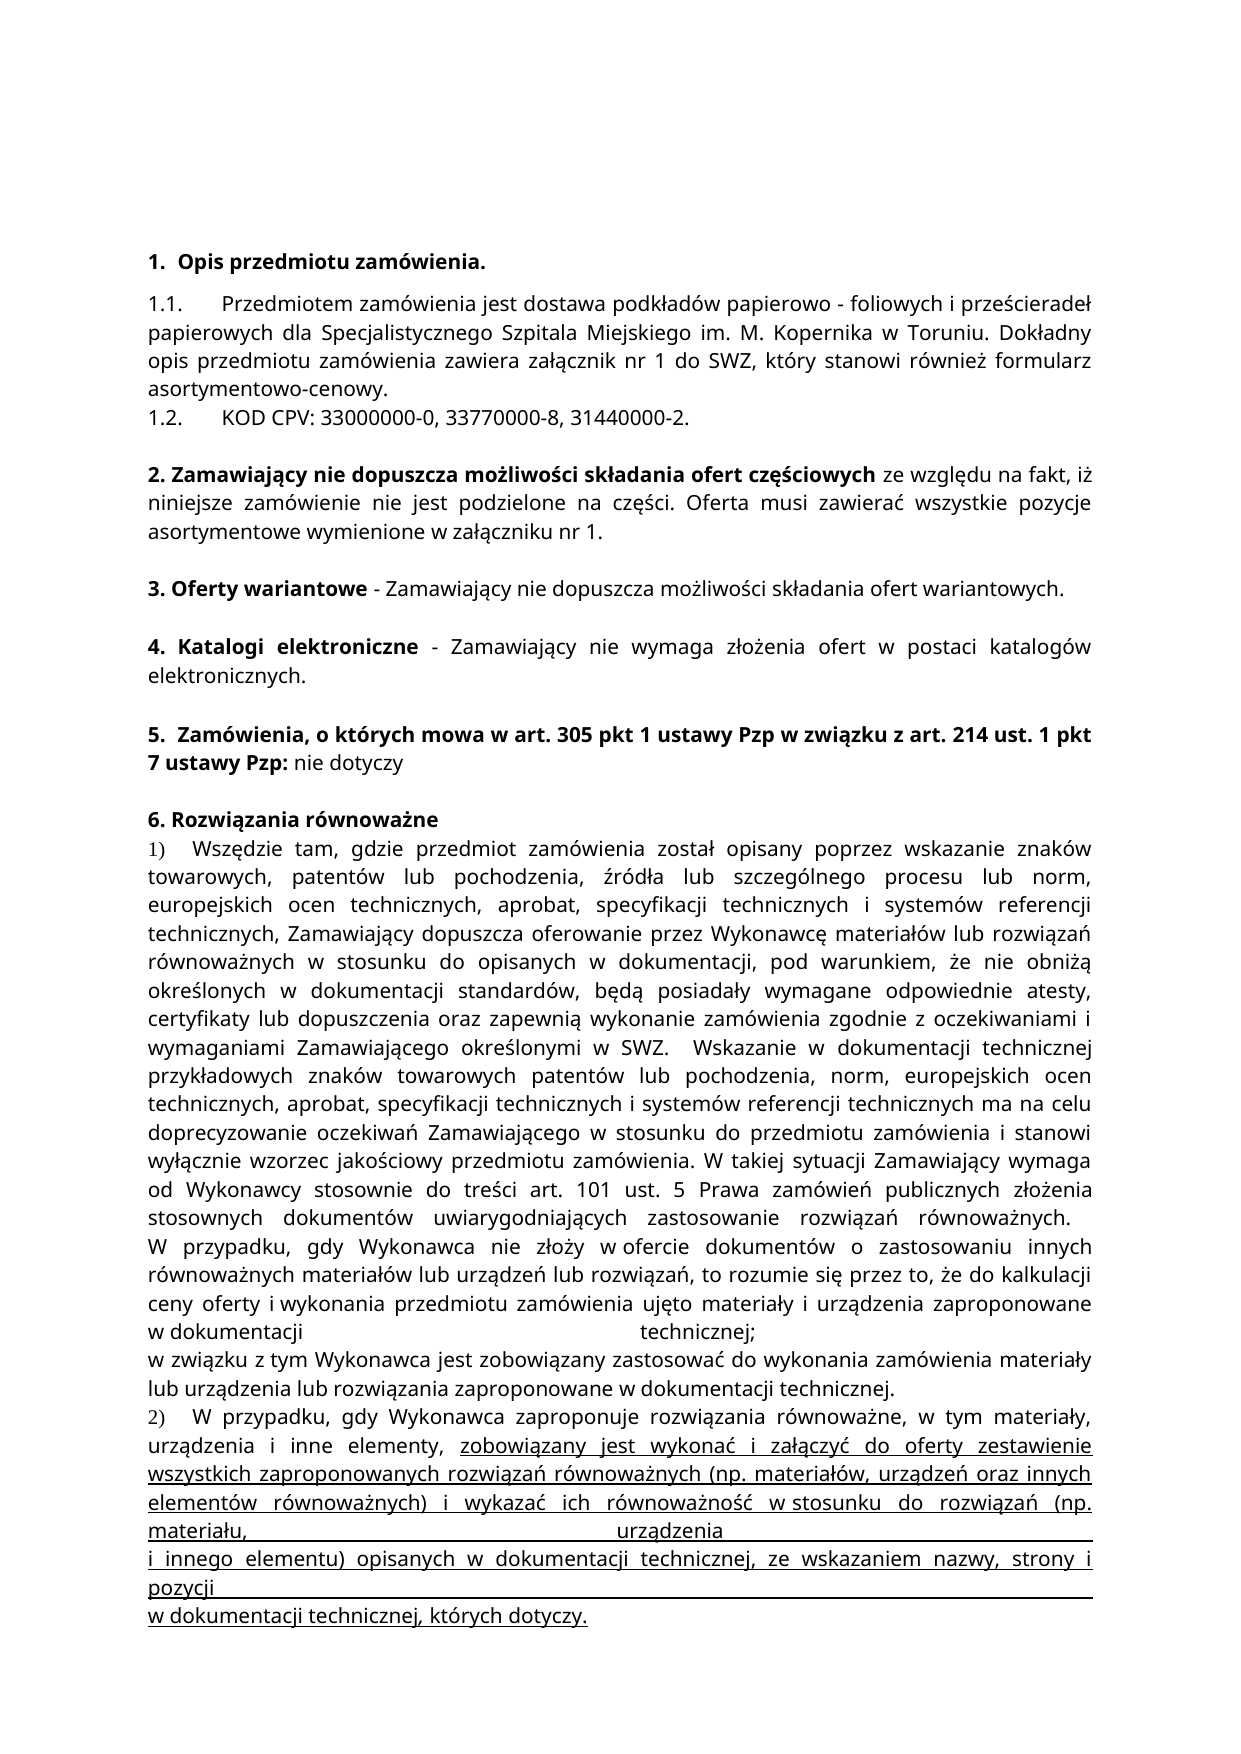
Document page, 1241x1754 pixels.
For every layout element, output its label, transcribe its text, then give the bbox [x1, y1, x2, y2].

list Przedmiotem zamówienia jest dostawa podkładów papierowo - foliowych i prześcieradeł papierowych dla Specjalistycznego Szpitala Miejskiego im. M. Kopernika w Toruniu. Dokładny opis przedmiotu zamówienia zawiera załącznik nr 1 do SWZ, który stanowi również formularz asortymentowo-cenowy. [148, 289, 1092, 403]
text 6. Rozwiązania równoważne [148, 805, 1092, 834]
list Wszędzie tam, gdzie przedmiot zamówienia został opisany poprzez wskazanie znaków towarowych, patentów lub pochodzenia, źródła lub szczególnego procesu lub norm, europejskich ocen technicznych, aprobat, specyfikacji technicznych i systemów referencji technicznych, Zamawiający dopuszcza oferowanie przez Wykonawcę materiałów lub rozwiązań równoważnych w stosunku do opisanych w dokumentacji, pod warunkiem, że nie obniżą określonych w dokumentacji standardów, będą posiadały wymagane odpowiednie atesty, certyfikaty lub dopuszczenia oraz zapewnią wykonanie zamówienia zgodnie z oczekiwaniami i wymaganiami Zamawiającego określonymi w SWZ. Wskazanie w dokumentacji technicznej przykładowych znaków towarowych patentów lub pochodzenia, norm, europejskich ocen technicznych, aprobat, specyfikacji technicznych i systemów referencji technicznych ma na celu doprecyzowanie oczekiwań Zamawiającego w stosunku do przedmiotu zamówienia i stanowi wyłącznie wzorzec jakościowy przedmiotu zamówienia. W takiej sytuacji Zamawiający wymaga od Wykonawcy stosownie do treści art. 101 ust. 5 Prawa zamówień publicznych złożenia stosownych dokumentów uwiarygodniających zastosowanie rozwiązań równoważnych. W przypadku, gdy Wykonawca nie złoży w ofercie dokumentów o zastosowaniu innych równoważnych materiałów lub urządzeń lub rozwiązań, to rozumie się przez to, że do kalkulacji ceny oferty i wykonania przedmiotu zamówienia ujęto materiały i urządzenia zaproponowane w dokumentacji technicznej; w związku z tym Wykonawca jest zobowiązany zastosować do wykonania zamówienia materiały lub urządzenia lub rozwiązania zaproponowane w dokumentacji technicznej. [148, 834, 1092, 1402]
list W przypadku, gdy Wykonawca zaproponuje rozwiązania równoważne, w tym materiały, urządzenia i inne elementy, zobowiązany jest wykonać i załączyć do oferty zestawienie wszystkich zaproponowanych rozwiązań równoważnych (np. materiałów, urządzeń oraz innych elementów równoważnych) i wykazać ich równoważność w stosunku do rozwiązań (np. materiału, urządzenia i innego elementu) opisanych w dokumentacji technicznej, ze wskazaniem nazwy, strony i pozycji w dokumentacji technicznej, których dotyczy. [148, 1402, 1092, 1483]
list Opis przedmiotu zamówienia. [148, 247, 1092, 275]
list KOD CPV: 33000000-0, 33770000-8, 31440000-2. [148, 403, 1092, 431]
text 3. Oferty wariantowe - Zamawiający nie dopuszcza możliwości składania ofert wariantowych. [148, 574, 1092, 602]
text 2. Zamawiający nie dopuszcza możliwości składania ofert częściowych ze względu na fakt, iż niniejsze zamówienie nie jest podzielone na części. Oferta musi zawierać wszystkie pozycje asortymentowe wymienione w załączniku nr 1. [148, 460, 1092, 545]
list Katalogi elektroniczne - Zamawiający nie wymaga złożenia ofert w postaci katalogów elektronicznych. [148, 632, 1092, 690]
list Zamówienia, o których mowa w art. 305 pkt 1 ustawy Pzp w związku z art. 214 ust. 1 pkt 7 ustawy Pzp: nie dotyczy [148, 720, 1092, 777]
